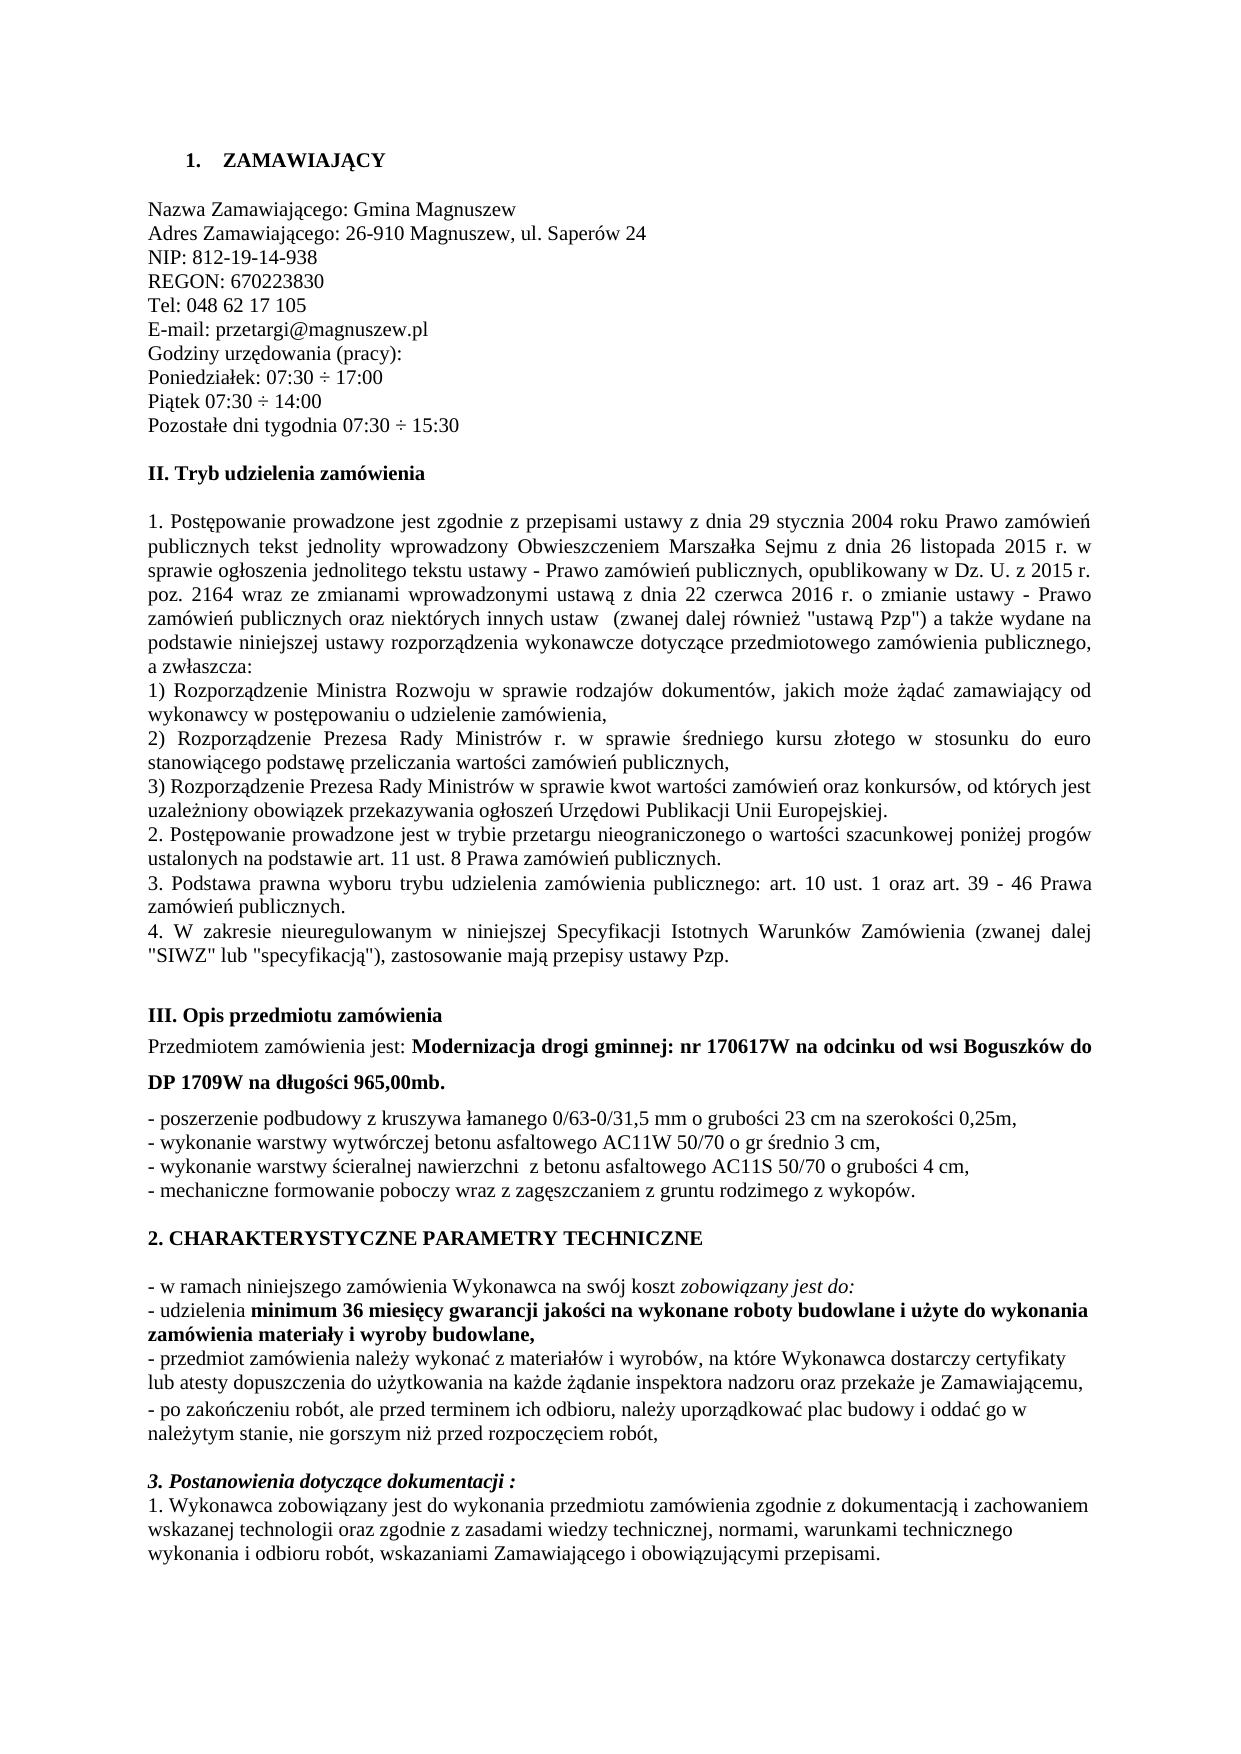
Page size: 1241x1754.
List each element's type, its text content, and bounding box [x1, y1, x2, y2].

text - poszerzenie podbudowy z kruszywa łamanego 0/63-0/31,5 mm o grubości 23 cm na szerokości 0,25m, [148, 1106, 1093, 1130]
list ZAMAWIAJĄCY [185, 148, 1093, 172]
text 3. Postanowienia dotyczące dokumentacji : [148, 1469, 1093, 1493]
text - udzielenia minimum 36 miesięcy gwarancji jakości na wykonane roboty budowlane i użyte do wykonania zamówienia materiały i wyroby budowlane, [148, 1298, 1093, 1346]
text - wykonanie warstwy ścieralnej nawierzchni z betonu asfaltowego AC11S 50/70 o grubości 4 cm, [148, 1154, 1093, 1178]
text 1. Wykonawca zobowiązany jest do wykonania przedmiotu zamówienia zgodnie z dokumentacją i zachowaniem wskazanej technologii oraz zgodnie z zasadami wiedzy technicznej, normami, warunkami technicznego wykonania i odbioru robót, wskazaniami Zamawiającego i obowiązującymi przepisami. [148, 1493, 1093, 1565]
text Przedmiotem zamówienia jest: Modernizacja drogi gminnej: nr 170617W na odcinku od wsi Boguszków do DP 1709W na długości 965,00mb. [148, 1033, 1093, 1094]
text 1) Rozporządzenie Ministra Rozwoju w sprawie rodzajów dokumentów, jakich może żądać zamawiający od wykonawcy w postępowaniu o udzielenie zamówienia, [148, 678, 1093, 726]
text E-mail: przetargi@magnuszew.pl [148, 317, 1093, 341]
text 2) Rozporządzenie Prezesa Rady Ministrów r. w sprawie średniego kursu złotego w stosunku do euro stanowiącego podstawę przeliczania wartości zamówień publicznych, [148, 726, 1093, 774]
text Godziny urzędowania (pracy): [148, 341, 1093, 365]
text 3) Rozporządzenie Prezesa Rady Ministrów w sprawie kwot wartości zamówień oraz konkursów, od których jest uzależniony obowiązek przekazywania ogłoszeń Urzędowi Publikacji Unii Europejskiej. [148, 774, 1093, 822]
text Adres Zamawiającego: 26-910 Magnuszew, ul. Saperów 24 [148, 221, 1093, 245]
text - w ramach niniejszego zamówienia Wykonawca na swój koszt zobowiązany jest do: [148, 1274, 1093, 1298]
text 1. Postępowanie prowadzone jest zgodnie z przepisami ustawy z dnia 29 stycznia 2004 roku Prawo zamówień publicznych tekst jednolity wprowadzony Obwieszczeniem Marszałka Sejmu z dnia 26 listopada 2015 r. w sprawie ogłoszenia jednolitego tekstu ustawy - Prawo zamówień publicznych, opublikowany w Dz. U. z 2015 r. poz. 2164 wraz ze zmianami wprowadzonymi ustawą z dnia 22 czerwca 2016 r. o zmianie ustawy - Prawo zamówień publicznych oraz niektórych innych ustaw (zwanej dalej również "ustawą Pzp") a także wydane na podstawie niniejszej ustawy rozporządzenia wykonawcze dotyczące przedmiotowego zamówienia publicznego, a zwłaszcza: [148, 606, 1093, 678]
text - po zakończeniu robót, ale przed terminem ich odbioru, należy uporządkować plac budowy i oddać go w należytym stanie, nie gorszym niż przed rozpoczęciem robót, [148, 1397, 1093, 1445]
text Nazwa Zamawiającego: Gmina Magnuszew [148, 197, 1093, 221]
text 1. Postępowanie prowadzone jest zgodnie z przepisami ustawy z dnia 29 stycznia 2004 roku Prawo zamówień publicznych tekst jednolity wprowadzony Obwieszczeniem Marszałka Sejmu z dnia 26 listopada 2015 r. w sprawie ogłoszenia jednolitego tekstu ustawy - Prawo zamówień publicznych, opublikowany w Dz. U. z 2015 r. poz. 2164 wraz ze zmianami wprowadzonymi ustawą z dnia 22 czerwca 2016 r. o zmianie ustawy - Prawo zamówień publicznych oraz niektórych innych ustaw (zwanej dalej również "ustawą Pzp") a także wydane na podstawie niniejszej ustawy rozporządzenia wykonawcze dotyczące przedmiotowego zamówienia publicznego, a zwłaszcza: [148, 509, 1093, 558]
text NIP: 812-19-14-938 [148, 245, 1093, 269]
text II. Tryb udzielenia zamówienia [148, 461, 1093, 485]
text Pozostałe dni tygodnia 07:30 ÷ 15:30 [148, 413, 1093, 437]
text REGON: 670223830 [148, 269, 1093, 293]
text - przedmiot zamówienia należy wykonać z materiałów i wyrobów, na które Wykonawca dostarczy certyfikaty lub atesty dopuszczenia do użytkowania na każde żądanie inspektora nadzoru oraz przekaże je Zamawiającemu, [148, 1346, 1093, 1394]
text 3. Podstawa prawna wyboru trybu udzielenia zamówienia publicznego: art. 10 ust. 1 oraz art. 39 - 46 Prawa zamówień publicznych. [148, 870, 1093, 918]
text Tel: 048 62 17 105 [148, 293, 1093, 317]
text - mechaniczne formowanie poboczy wraz z zagęszczaniem z gruntu rodzimego z wykopów. [148, 1178, 1093, 1202]
text 2. Postępowanie prowadzone jest w trybie przetargu nieograniczonego o wartości szacunkowej poniżej progów ustalonych na podstawie art. 11 ust. 8 Prawa zamówień publicznych. [148, 822, 1093, 870]
text - wykonanie warstwy wytwórczej betonu asfaltowego AC11W 50/70 o gr średnio 3 cm, [148, 1130, 1093, 1154]
text Piątek 07:30 ÷ 14:00 [148, 389, 1093, 413]
text III. Opis przedmiotu zamówienia [148, 1003, 1093, 1027]
text Poniedziałek: 07:30 ÷ 17:00 [148, 365, 1093, 389]
text 4. W zakresie nieuregulowanym w niniejszej Specyfikacji Istotnych Warunków Zamówienia (zwanej dalej "SIWZ" lub "specyfikacją"), zastosowanie mają przepisy ustawy Pzp. [148, 918, 1093, 967]
table_header 2. CHARAKTERYSTYCZNE PARAMETRY TECHNICZNE [145, 1226, 1240, 1274]
